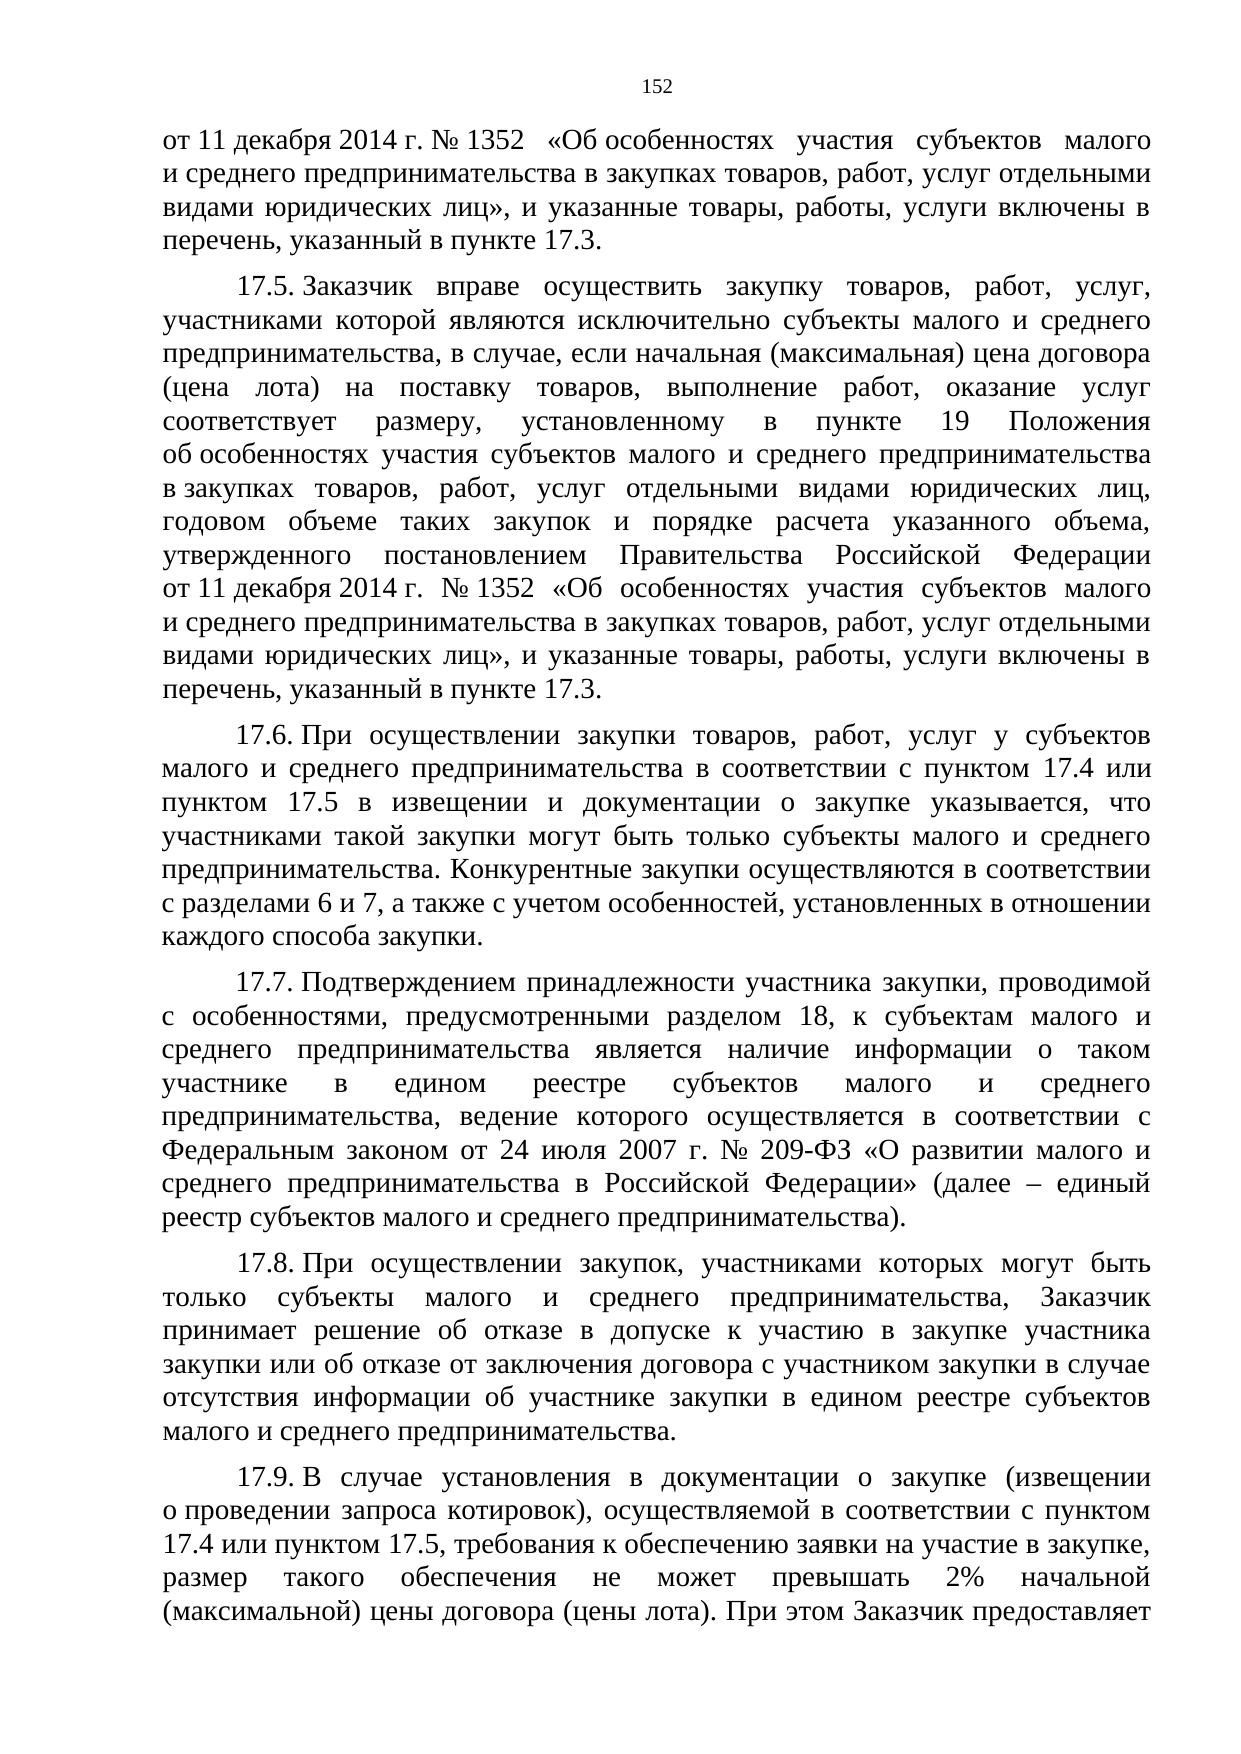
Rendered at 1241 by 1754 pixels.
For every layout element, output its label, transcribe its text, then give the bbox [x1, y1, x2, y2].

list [162, 1459, 1152, 1627]
list При осуществлении закупок, участниками которых могут быть только субъекты малого и среднего предпринимательства, Заказчик принимает решение об отказе в допуске к участию в закупке участника закупки или об отказе от заключения договора с участником закупки в случае отсутствия информации об участнике закупки в едином реестре субъектов малого и среднего предпринимательства. [162, 1245, 1152, 1446]
list При осуществлении закупки товаров, работ, услуг у субъектов малого и среднего предпринимательства в соответствии с пунктом 17.4 или пунктом 17.5 в извещении и документации о закупке указывается, что участниками такой закупки могут быть только субъекты малого и среднего предпринимательства. Конкурентные закупки осуществляются в соответствии с разделами 6 и 7, а также с учетом особенностей, установленных в отношении каждого способа закупки. [161, 717, 1152, 952]
list Подтверждением принадлежности участника закупки, проводимой с особенностями, предусмотренными разделом 18, к субъектам малого и среднего предпринимательства является наличие информации о таком участнике в едином реестре субъектов малого и среднего предпринимательства, ведение которого осуществляется в соответствии с Федеральным законом от 24 июля 2007 г. № 209-ФЗ «О развитии малого и среднего предпринимательства в Российской Федерации» (далее – единый реестр субъектов малого и среднего предпринимательства). [161, 964, 1152, 1233]
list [162, 122, 1152, 256]
list Заказчик вправе осуществить закупку товаров, работ, услуг, участниками которой являются исключительно субъекты малого и среднего предпринимательства, в случае, если начальная (максимальная) цена договора (цена лота) на поставку товаров, выполнение работ, оказание услуг соответствует размеру, установленному в пункте 19 Положения об особенностях участия субъектов малого и среднего предпринимательства в закупках товаров, работ, услуг отдельными видами юридических лиц, годовом объеме таких закупок и порядке расчета указанного объема, утвержденного постановлением Правительства Российской Федерации от 11 декабря 2014 г. № 1352 «Об особенностях участия субъектов малого и среднего предпринимательства в закупках товаров, работ, услуг отдельными видами юридических лиц», и указанные товары, работы, услуги включены в перечень, указанный в пункте 17.3. [162, 268, 1152, 704]
